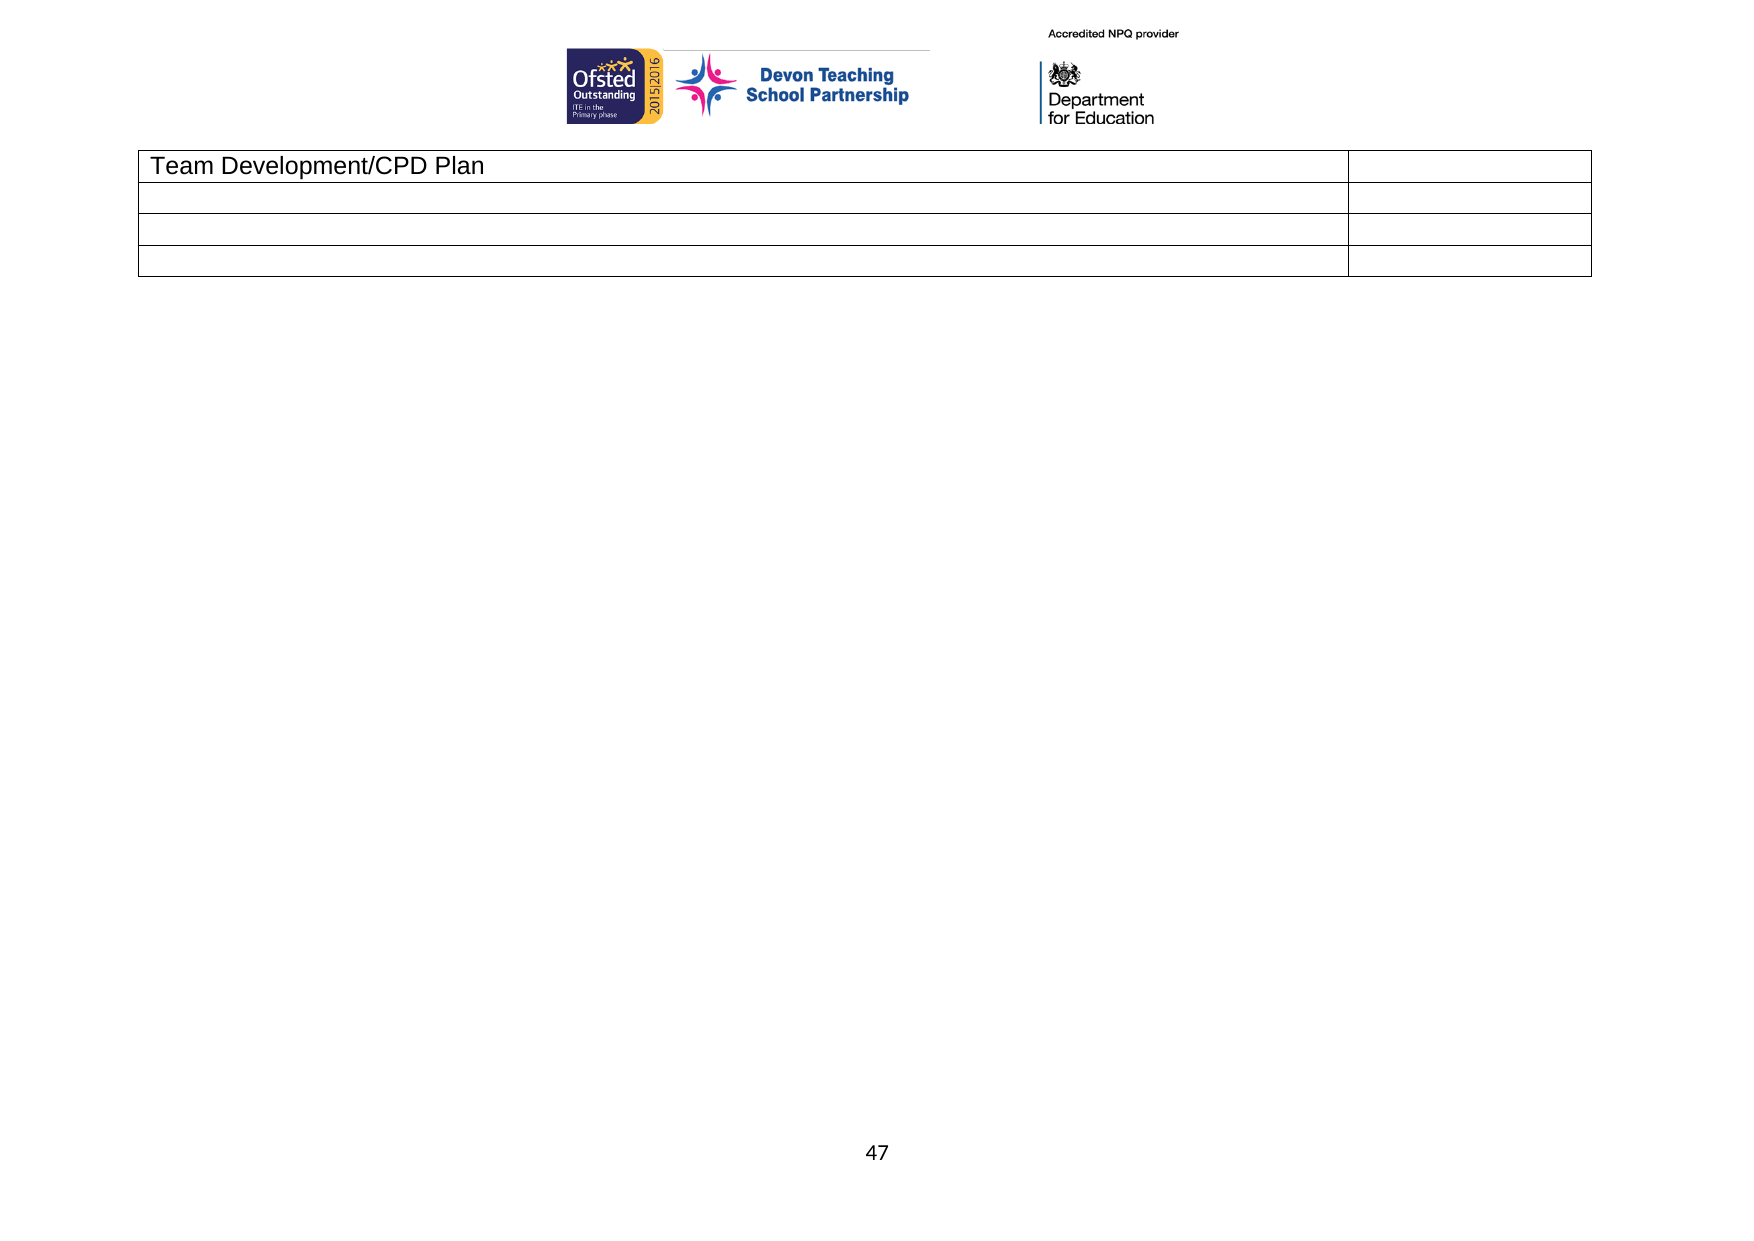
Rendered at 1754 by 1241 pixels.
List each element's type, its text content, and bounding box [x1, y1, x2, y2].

table_cell Team Development/CPD Plan [139, 151, 1348, 182]
table_cell [1349, 246, 1591, 276]
table_cell [1349, 214, 1591, 245]
picture [566, 29, 1188, 125]
table_cell [1349, 151, 1591, 182]
table_cell [1349, 183, 1591, 213]
table_cell [139, 183, 1348, 213]
table_cell [139, 246, 1348, 276]
table_cell [139, 214, 1348, 245]
